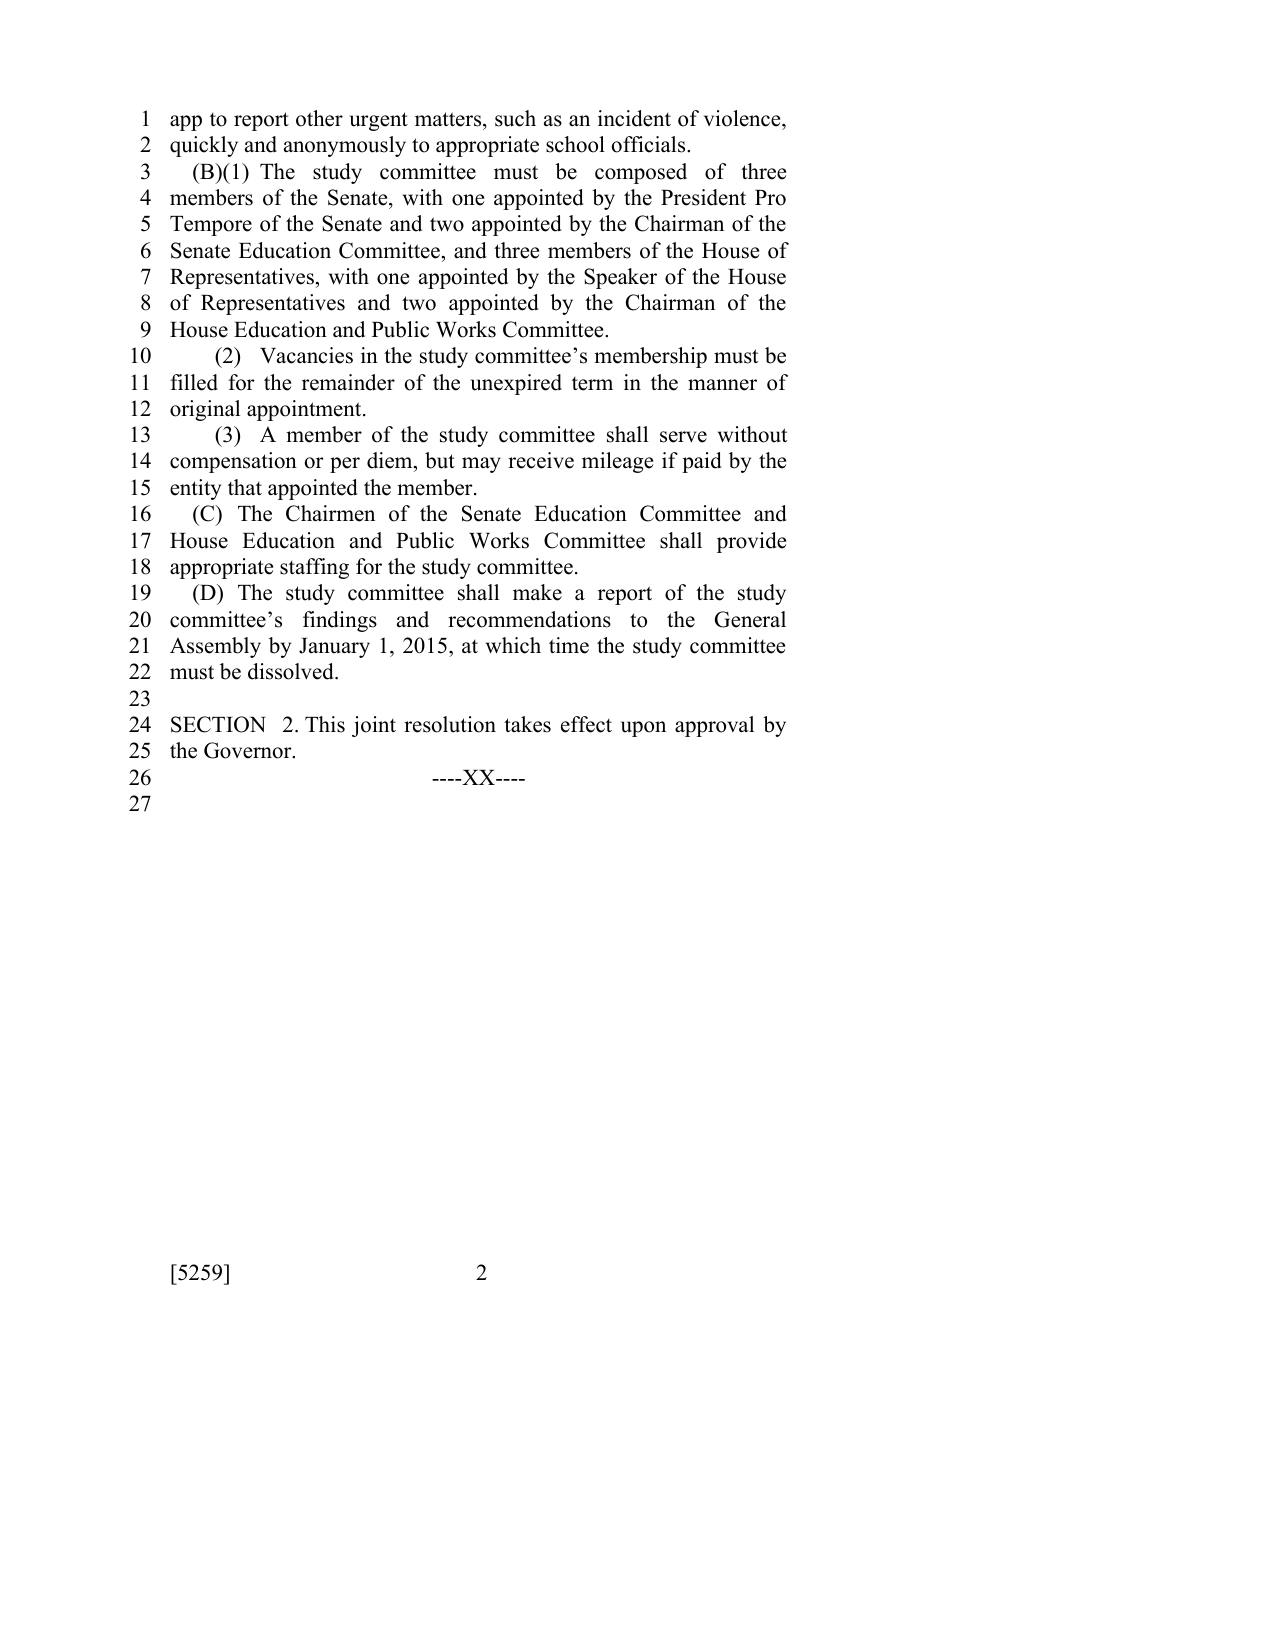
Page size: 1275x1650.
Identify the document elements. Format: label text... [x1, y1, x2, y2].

text (B)(1) The study committee must be composed of three members of the Senate, with one appointed by the President Pro Tempore of the Senate and two appointed by the Chairman of the Senate Education Committee, and three members of the House of Representatives, with one appointed by the Speaker of the House of Representatives and two appointed by the Chairman of the House Education and Public Works Committee. [169, 158, 787, 342]
text SECTION 2. This joint resolution takes effect upon approval by the Governor. [169, 711, 787, 764]
text ----XX---- [169, 764, 787, 790]
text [169, 105, 787, 158]
text (3) A member of the study committee shall serve without compensation or per diem, but may receive mileage if paid by the entity that appointed the member. [169, 421, 787, 500]
text (2) Vacancies in the study committee’s membership must be filled for the remainder of the unexpired term in the manner of original appointment. [169, 342, 787, 421]
text (C) The Chairmen of the Senate Education Committee and House Education and Public Works Committee shall provide appropriate staffing for the study committee. [169, 500, 787, 579]
text (D) The study committee shall make a report of the study committee’s findings and recommendations to the General Assembly by January 1, 2015, at which time the study committee must be dissolved. [169, 579, 787, 685]
